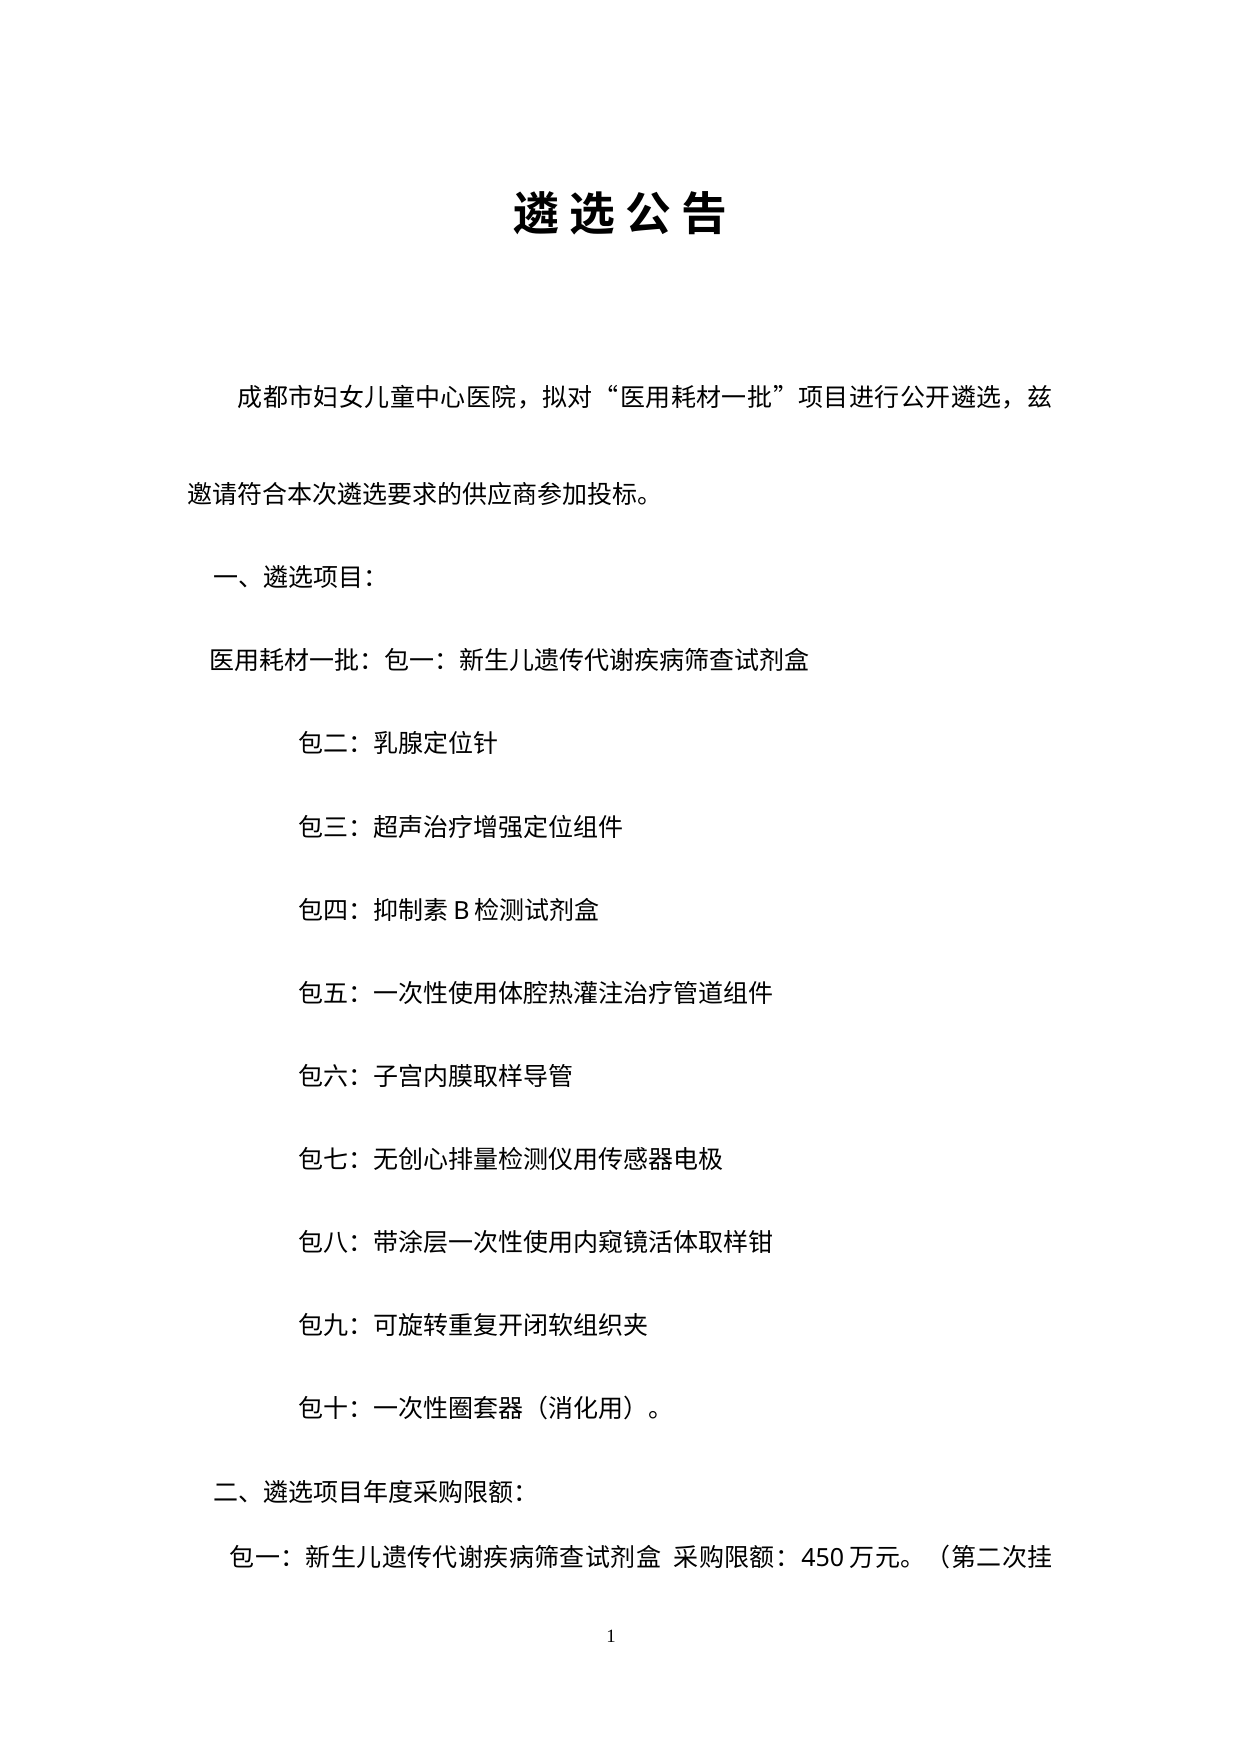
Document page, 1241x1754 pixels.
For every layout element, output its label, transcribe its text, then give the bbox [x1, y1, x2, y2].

text 包六：子宫内膜取样导管 [188, 1042, 1053, 1107]
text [188, 1523, 1053, 1588]
text 包七：无创心排量检测仪用传感器电极 [188, 1125, 1053, 1190]
text 二、遴选项目年度采购限额： [187, 1458, 1053, 1523]
text 遴 选 公 告 [187, 162, 1053, 259]
text 包九：可旋转重复开闭软组织夹 [188, 1291, 1053, 1356]
text 包二：乳腺定位针 [188, 709, 1053, 774]
text 包五：一次性使用体腔热灌注治疗管道组件 [188, 959, 1053, 1024]
text 一、遴选项目： [187, 543, 1053, 608]
text 包十：一次性圈套器（消化用）。 [188, 1374, 1053, 1439]
text 包三：超声治疗增强定位组件 [188, 793, 1053, 858]
text 医用耗材一批：包一：新生儿遗传代谢疾病筛查试剂盒 [187, 626, 1053, 691]
text 包四：抑制素B检测试剂盒 [188, 876, 1053, 941]
text 成都市妇女儿童中心医院，拟对“医用耗材一批”项目进行公开遴选，兹邀请符合本次遴选要求的供应商参加投标。 [187, 363, 1053, 525]
text 包八：带涂层一次性使用内窥镜活体取样钳 [188, 1208, 1053, 1273]
